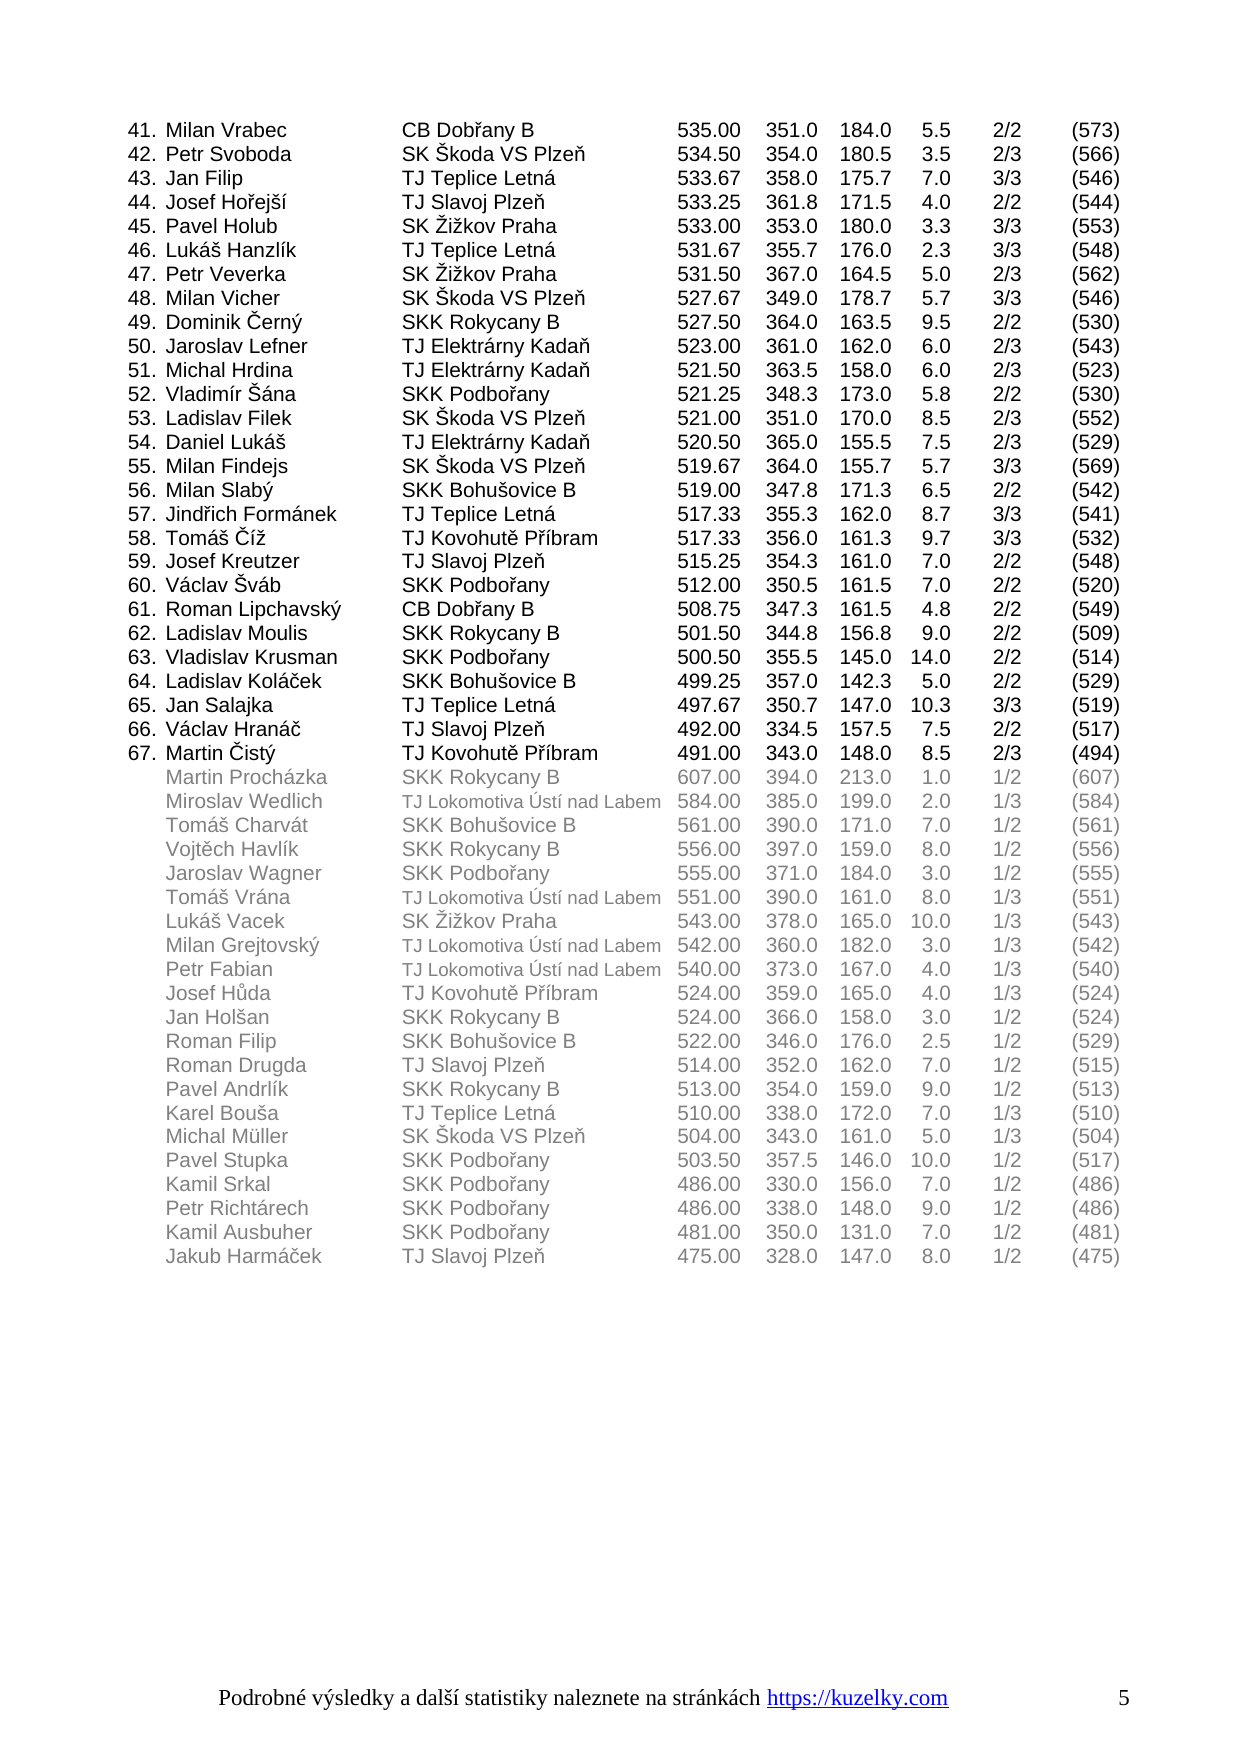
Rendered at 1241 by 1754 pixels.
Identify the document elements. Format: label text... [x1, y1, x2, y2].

text Roman Filip SKK Bohušovice B 522.00 346.0 176.0 2.5 1/2 (529) [106, 1028, 1134, 1052]
text 51. Michal Hrdina TJ Elektrárny Kadaň 521.50 363.5 158.0 6.0 2/3 (523) [106, 358, 1134, 382]
text Karel Bouša TJ Teplice Letná 510.00 338.0 172.0 7.0 1/3 (510) [106, 1100, 1134, 1124]
text Josef Hůda TJ Kovohutě Příbram 524.00 359.0 165.0 4.0 1/3 (524) [106, 981, 1134, 1004]
text 64. Ladislav Koláček SKK Bohušovice B 499.25 357.0 142.3 5.0 2/2 (529) [106, 669, 1134, 693]
text Petr Richtárech SKK Podbořany 486.00 338.0 148.0 9.0 1/2 (486) [106, 1196, 1134, 1220]
text 55. Milan Findejs SK Škoda VS Plzeň 519.67 364.0 155.7 5.7 3/3 (569) [106, 453, 1134, 477]
text 66. Václav Hranáč TJ Slavoj Plzeň 492.00 334.5 157.5 7.5 2/2 (517) [106, 717, 1134, 741]
text Petr Fabian TJ Lokomotiva Ústí nad Labem 540.00 373.0 167.0 4.0 1/3 (540) [106, 957, 1134, 981]
text 43. Jan Filip TJ Teplice Letná 533.67 358.0 175.7 7.0 3/3 (546) [106, 166, 1134, 190]
text 67. Martin Čistý TJ Kovohutě Příbram 491.00 343.0 148.0 8.5 2/3 (494) [106, 741, 1134, 765]
text Tomáš Charvát SKK Bohušovice B 561.00 390.0 171.0 7.0 1/2 (561) [106, 813, 1134, 837]
text 56. Milan Slabý SKK Bohušovice B 519.00 347.8 171.3 6.5 2/2 (542) [106, 477, 1134, 501]
text 49. Dominik Černý SKK Rokycany B 527.50 364.0 163.5 9.5 2/2 (530) [106, 310, 1134, 334]
text Kamil Ausbuher SKK Podbořany 481.00 350.0 131.0 7.0 1/2 (481) [106, 1220, 1134, 1244]
text Jaroslav Wagner SKK Podbořany 555.00 371.0 184.0 3.0 1/2 (555) [106, 861, 1134, 885]
text 60. Václav Šváb SKK Podbořany 512.00 350.5 161.5 7.0 2/2 (520) [106, 573, 1134, 597]
text 48. Milan Vicher SK Škoda VS Plzeň 527.67 349.0 178.7 5.7 3/3 (546) [106, 286, 1134, 310]
text 57. Jindřich Formánek TJ Teplice Letná 517.33 355.3 162.0 8.7 3/3 (541) [106, 501, 1134, 525]
text Lukáš Vacek SK Žižkov Praha 543.00 378.0 165.0 10.0 1/3 (543) [106, 909, 1134, 933]
text Pavel Andrlík SKK Rokycany B 513.00 354.0 159.0 9.0 1/2 (513) [106, 1076, 1134, 1100]
text Michal Müller SK Škoda VS Plzeň 504.00 343.0 161.0 5.0 1/3 (504) [106, 1124, 1134, 1148]
text 59. Josef Kreutzer TJ Slavoj Plzeň 515.25 354.3 161.0 7.0 2/2 (548) [106, 549, 1134, 573]
text Tomáš Vrána TJ Lokomotiva Ústí nad Labem 551.00 390.0 161.0 8.0 1/3 (551) [106, 885, 1134, 909]
text 44. Josef Hořejší TJ Slavoj Plzeň 533.25 361.8 171.5 4.0 2/2 (544) [106, 190, 1134, 214]
text 52. Vladimír Šána SKK Podbořany 521.25 348.3 173.0 5.8 2/2 (530) [106, 382, 1134, 406]
text 54. Daniel Lukáš TJ Elektrárny Kadaň 520.50 365.0 155.5 7.5 2/3 (529) [106, 429, 1134, 453]
text 63. Vladislav Krusman SKK Podbořany 500.50 355.5 145.0 14.0 2/2 (514) [106, 645, 1134, 669]
text 58. Tomáš Číž TJ Kovohutě Příbram 517.33 356.0 161.3 9.7 3/3 (532) [106, 525, 1134, 549]
text 46. Lukáš Hanzlík TJ Teplice Letná 531.67 355.7 176.0 2.3 3/3 (548) [106, 238, 1134, 262]
text 47. Petr Veverka SK Žižkov Praha 531.50 367.0 164.5 5.0 2/3 (562) [106, 262, 1134, 286]
text Jakub Harmáček TJ Slavoj Plzeň 475.00 328.0 147.0 8.0 1/2 (475) [106, 1244, 1134, 1268]
text Martin Procházka SKK Rokycany B 607.00 394.0 213.0 1.0 1/2 (607) [106, 765, 1134, 789]
text Roman Drugda TJ Slavoj Plzeň 514.00 352.0 162.0 7.0 1/2 (515) [106, 1052, 1134, 1076]
text Kamil Srkal SKK Podbořany 486.00 330.0 156.0 7.0 1/2 (486) [106, 1172, 1134, 1196]
text 65. Jan Salajka TJ Teplice Letná 497.67 350.7 147.0 10.3 3/3 (519) [106, 693, 1134, 717]
text 50. Jaroslav Lefner TJ Elektrárny Kadaň 523.00 361.0 162.0 6.0 2/3 (543) [106, 334, 1134, 358]
text Milan Grejtovský TJ Lokomotiva Ústí nad Labem 542.00 360.0 182.0 3.0 1/3 (542) [106, 933, 1134, 957]
text Jan Holšan SKK Rokycany B 524.00 366.0 158.0 3.0 1/2 (524) [106, 1004, 1134, 1028]
text 61. Roman Lipchavský CB Dobřany B 508.75 347.3 161.5 4.8 2/2 (549) [106, 597, 1134, 621]
text 42. Petr Svoboda SK Škoda VS Plzeň 534.50 354.0 180.5 3.5 2/3 (566) [106, 142, 1134, 166]
text Vojtěch Havlík SKK Rokycany B 556.00 397.0 159.0 8.0 1/2 (556) [106, 837, 1134, 861]
text Miroslav Wedlich TJ Lokomotiva Ústí nad Labem 584.00 385.0 199.0 2.0 1/3 (584) [106, 789, 1134, 813]
text 53. Ladislav Filek SK Škoda VS Plzeň 521.00 351.0 170.0 8.5 2/3 (552) [106, 406, 1134, 429]
text Pavel Stupka SKK Podbořany 503.50 357.5 146.0 10.0 1/2 (517) [106, 1148, 1134, 1172]
text 62. Ladislav Moulis SKK Rokycany B 501.50 344.8 156.8 9.0 2/2 (509) [106, 621, 1134, 645]
text 41. Milan Vrabec CB Dobřany B 535.00 351.0 184.0 5.5 2/2 (573) [106, 118, 1134, 142]
text 45. Pavel Holub SK Žižkov Praha 533.00 353.0 180.0 3.3 3/3 (553) [106, 214, 1134, 238]
